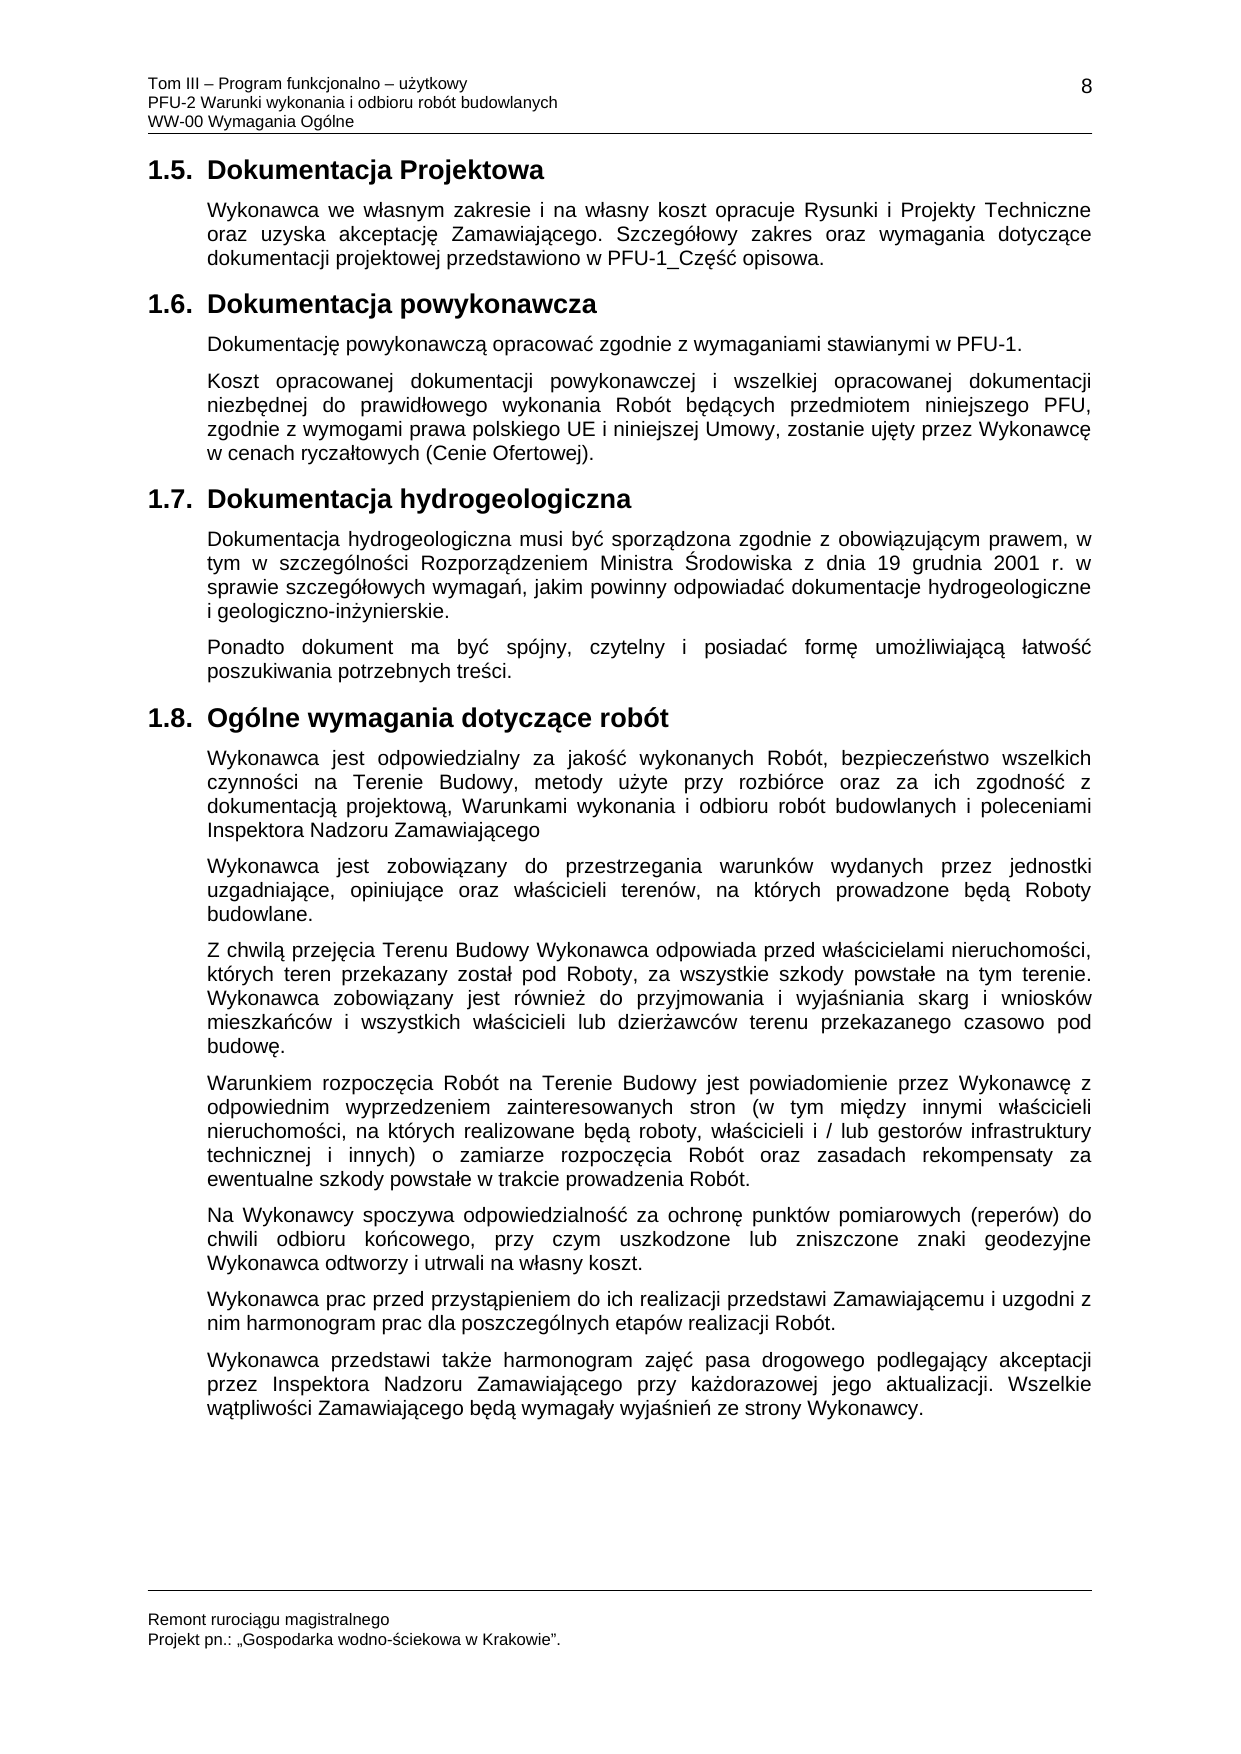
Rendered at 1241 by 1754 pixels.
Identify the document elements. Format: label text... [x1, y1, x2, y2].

text Wykonawca we własnym zakresie i na własny koszt opracuje Rysunki i Projekty Techniczne oraz uzyska akceptację Zamawiającego. Szczegółowy zakres oraz wymagania dotyczące dokumentacji projektowej przedstawiono w PFU-1_Część opisowa. [207, 198, 1092, 269]
text Dokumentacja hydrogeologiczna musi być sporządzona zgodnie z obowiązującym prawem, w tym w szczególności Rozporządzeniem Ministra Środowiska z dnia 19 grudnia 2001 r. w sprawie szczegółowych wymagań, jakim powinny odpowiadać dokumentacje hydrogeologiczne i geologiczno-inżynierskie. [207, 527, 1092, 623]
text Wykonawca przedstawi także harmonogram zajęć pasa drogowego podlegający akceptacji przez Inspektora Nadzoru Zamawiającego przy każdorazowej jego aktualizacji. Wszelkie wątpliwości Zamawiającego będą wymagały wyjaśnień ze strony Wykonawcy. [207, 1348, 1092, 1419]
text Z chwilą przejęcia Terenu Budowy Wykonawca odpowiada przed właścicielami nieruchomości, których teren przekazany został pod Roboty, za wszystkie szkody powstałe na tym terenie. Wykonawca zobowiązany jest również do przyjmowania i wyjaśniania skarg i wniosków mieszkańców i wszystkich właścicieli lub dzierżawców terenu przekazanego czasowo pod budowę. [207, 938, 1092, 1058]
subtitle Dokumentacja Projektowa [148, 148, 1092, 185]
text Warunkiem rozpoczęcia Robót na Terenie Budowy jest powiadomienie przez Wykonawcę z odpowiednim wyprzedzeniem zainteresowanych stron (w tym między innymi właścicieli nieruchomości, na których realizowane będą roboty, właścicieli i / lub gestorów infrastruktury technicznej i innych) o zamiarze rozpoczęcia Robót oraz zasadach rekompensaty za ewentualne szkody powstałe w trakcie prowadzenia Robót. [207, 1071, 1092, 1190]
text Koszt opracowanej dokumentacji powykonawczej i wszelkiej opracowanej dokumentacji niezbędnej do prawidłowego wykonania Robót będących przedmiotem niniejszego PFU, zgodnie z wymogami prawa polskiego UE i niniejszej Umowy, zostanie ujęty przez Wykonawcę w cenach ryczałtowych (Cenie Ofertowej). [207, 368, 1092, 464]
text Dokumentację powykonawczą opracować zgodnie z wymaganiami stawianymi w PFU-1. [207, 332, 1092, 356]
text Wykonawca prac przed przystąpieniem do ich realizacji przedstawi Zamawiającemu i uzgodni z nim harmonogram prac dla poszczególnych etapów realizacji Robót. [207, 1287, 1092, 1335]
text Wykonawca jest odpowiedzialny za jakość wykonanych Robót, bezpieczeństwo wszelkich czynności na Terenie Budowy, metody użyte przy rozbiórce oraz za ich zgodność z dokumentacją projektową, Warunkami wykonania i odbioru robót budowlanych i poleceniami Inspektora Nadzoru Zamawiającego [207, 746, 1092, 841]
text Ponadto dokument ma być spójny, czytelny i posiadać formę umożliwiającą łatwość poszukiwania potrzebnych treści. [207, 635, 1092, 683]
text Na Wykonawcy spoczywa odpowiedzialność za ochronę punktów pomiarowych (reperów) do chwili odbioru końcowego, przy czym uszkodzone lub zniszczone znaki geodezyjne Wykonawca odtworzy i utrwali na własny koszt. [207, 1203, 1092, 1275]
text Wykonawca jest zobowiązany do przestrzegania warunków wydanych przez jednostki uzgadniające, opiniujące oraz właścicieli terenów, na których prowadzone będą Roboty budowlane. [207, 854, 1092, 926]
subtitle Ogólne wymagania dotyczące robót [148, 696, 1092, 733]
subtitle Dokumentacja powykonawcza [148, 282, 1092, 319]
subtitle Dokumentacja hydrogeologiczna [148, 477, 1092, 514]
